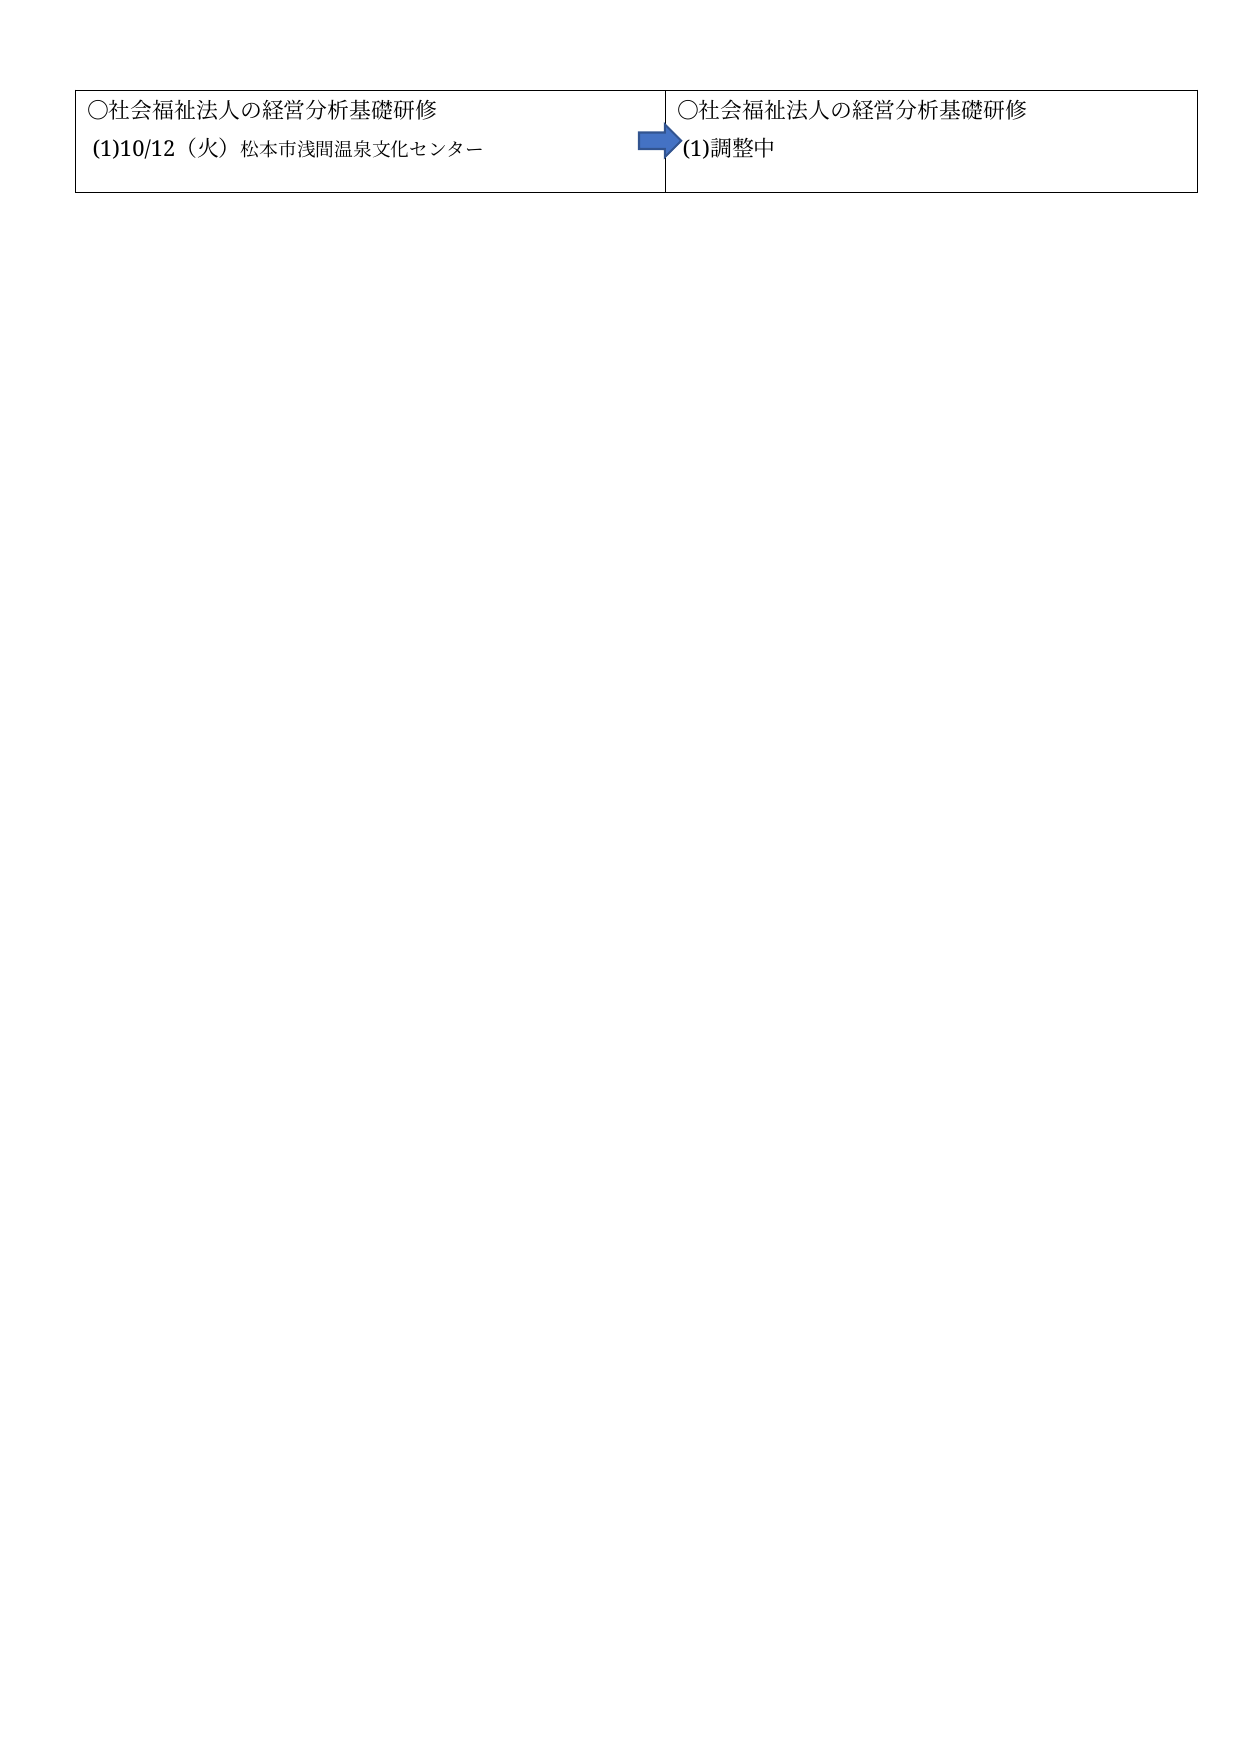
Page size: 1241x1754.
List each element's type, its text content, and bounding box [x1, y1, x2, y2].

table_cell 〇社会福祉法人の経営分析基礎研修 (1)調整中 [666, 91, 1197, 192]
table_cell 〇社会福祉法人の経営分析基礎研修 (1)10/12（火）松本市浅間温泉文化センター [76, 91, 665, 192]
